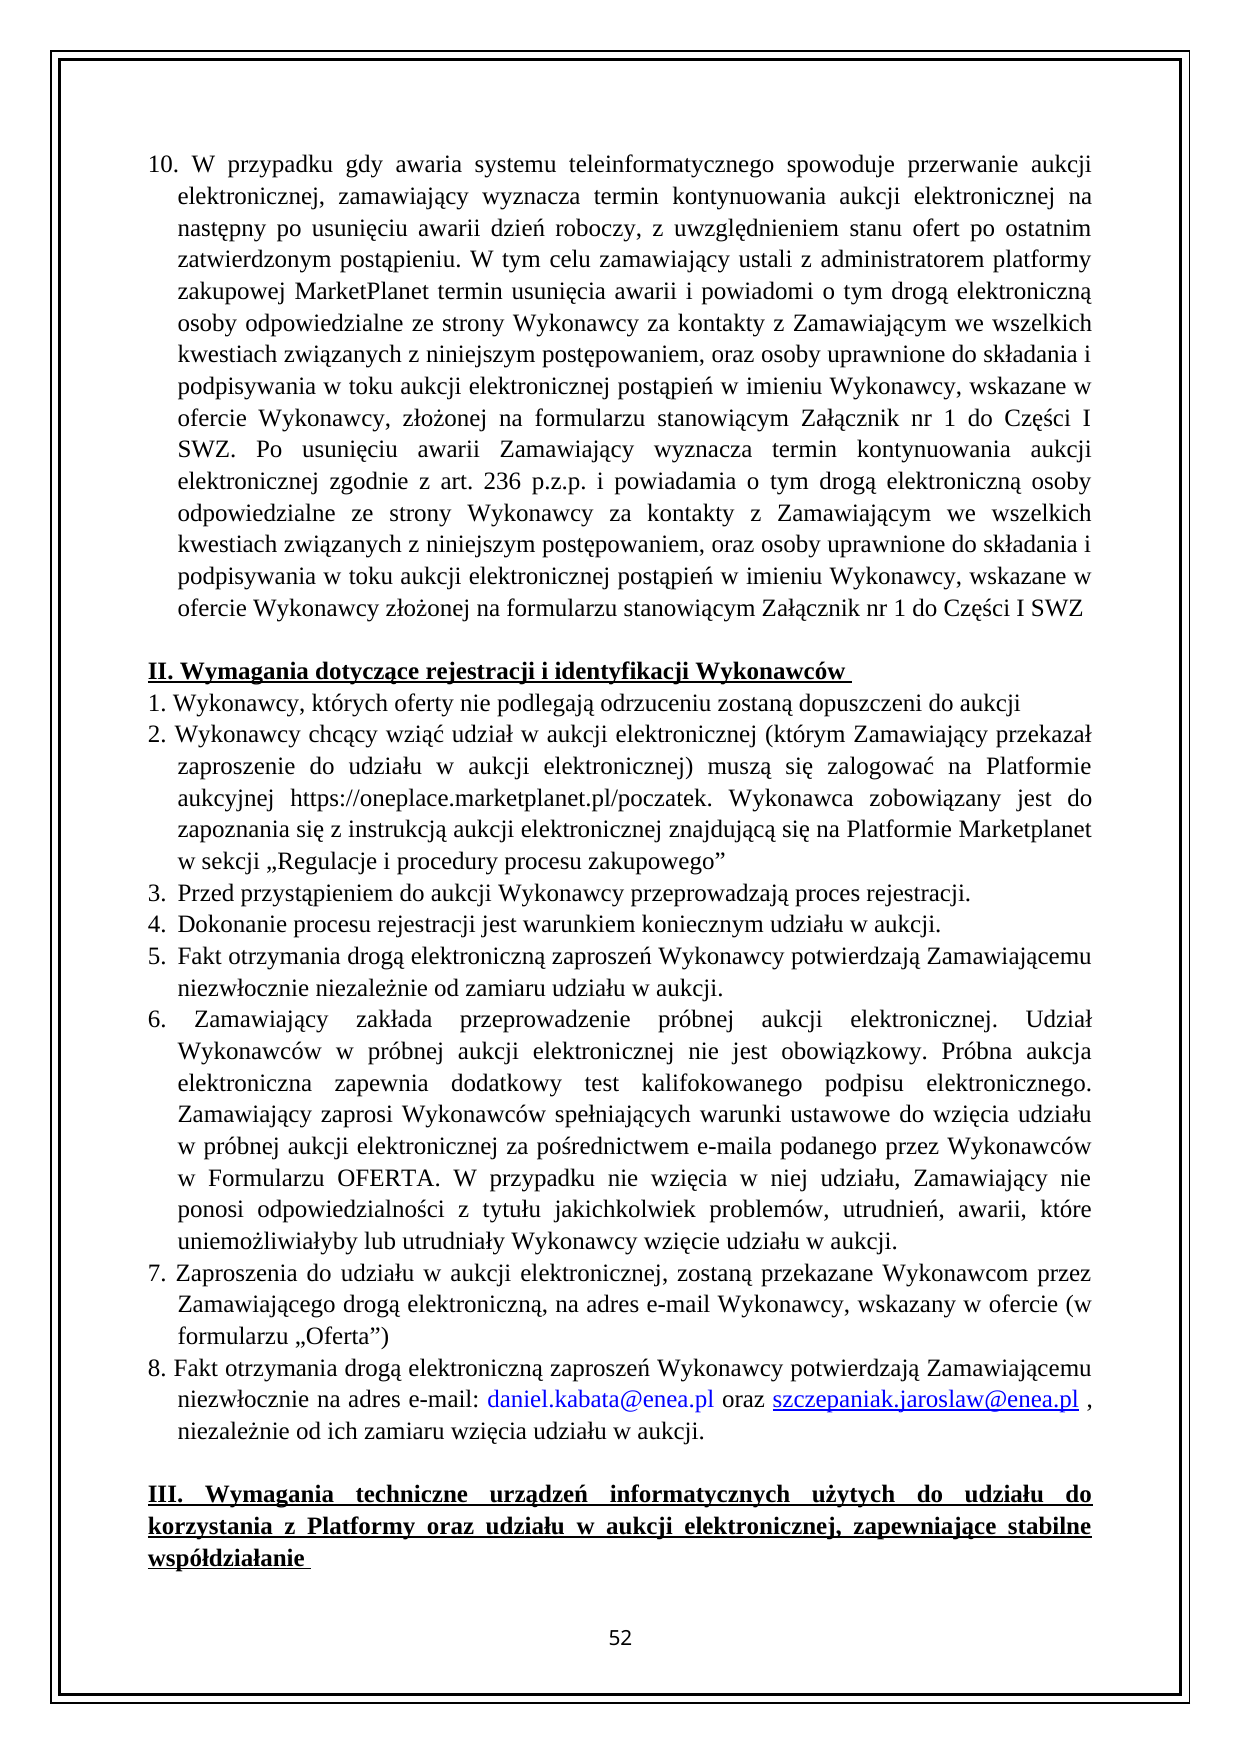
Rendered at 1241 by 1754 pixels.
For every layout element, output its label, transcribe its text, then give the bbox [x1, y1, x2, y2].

text 1. Wykonawcy, których oferty nie podlegają odrzuceniu zostaną dopuszczeni do aukcji [148, 686, 1093, 718]
text 7. Zaproszenia do udziału w aukcji elektronicznej, zostaną przekazane Wykonawcom przez Zamawiającego drogą elektroniczną, na adres e-mail Wykonawcy, wskazany w ofercie (w formularzu „Oferta”) [148, 1256, 1093, 1351]
text 3. Przed przystąpieniem do aukcji Wykonawcy przeprowadzają proces rejestracji. [148, 876, 1093, 908]
text 2. Wykonawcy chcący wziąć udział w aukcji elektronicznej (którym Zamawiający przekazał zaproszenie do udziału w aukcji elektronicznej) muszą się zalogować na Platformie aukcyjnej https://oneplace.marketplanet.pl/poczatek. Wykonawca zobowiązany jest do zapoznania się z instrukcją aukcji elektronicznej znajdującą się na Platformie Marketplanet w sekcji „Regulacje i procedury procesu zakupowego” [148, 718, 1093, 876]
text 6. Zamawiający zakłada przeprowadzenie próbnej aukcji elektronicznej. Udział Wykonawców w próbnej aukcji elektronicznej nie jest obowiązkowy. Próbna aukcja elektroniczna zapewnia dodatkowy test kalifokowanego podpisu elektronicznego. Zamawiający zaprosi Wykonawców spełniających warunki ustawowe do wzięcia udziału w próbnej aukcji elektronicznej za pośrednictwem e-maila podanego przez Wykonawców w Formularzu OFERTA. W przypadku nie wzięcia w niej udziału, Zamawiający nie ponosi odpowiedzialności z tytułu jakichkolwiek problemów, utrudnień, awarii, które uniemożliwiałyby lub utrudniały Wykonawcy wzięcie udziału w aukcji. [148, 1003, 1093, 1256]
text III. Wymagania techniczne urządzeń informatycznych użytych do udziału do korzystania z Platformy oraz udziału w aukcji elektronicznej, zapewniające stabilne współdziałanie [148, 1478, 1093, 1504]
text III. Wymagania techniczne urządzeń informatycznych użytych do udziału do korzystania z Platformy oraz udziału w aukcji elektronicznej, zapewniające stabilne współdziałanie [148, 1506, 1093, 1573]
text 4. Dokonanie procesu rejestracji jest warunkiem koniecznym udziału w aukcji. [148, 908, 1093, 939]
text 10. W przypadku gdy awaria systemu teleinformatycznego spowoduje przerwanie aukcji elektronicznej, zamawiający wyznacza termin kontynuowania aukcji elektronicznej na następny po usunięciu awarii dzień roboczy, z uwzględnieniem stanu ofert po ostatnim zatwierdzonym postąpieniu. W tym celu zamawiający ustali z administratorem platformy zakupowej MarketPlanet termin usunięcia awarii i powiadomi o tym drogą elektroniczną osoby odpowiedzialne ze strony Wykonawcy za kontakty z Zamawiającym we wszelkich kwestiach związanych z niniejszym postępowaniem, oraz osoby uprawnione do składania i podpisywania w toku aukcji elektronicznej postąpień w imieniu Wykonawcy, wskazane w ofercie Wykonawcy, złożonej na formularzu stanowiącym Załącznik nr 1 do Części I SWZ. Po usunięciu awarii Zamawiający wyznacza termin kontynuowania aukcji elektronicznej zgodnie z art. 236 p.z.p. i powiadamia o tym drogą elektroniczną osoby odpowiedzialne ze strony Wykonawcy za kontakty z Zamawiającym we wszelkich kwestiach związanych z niniejszym postępowaniem, oraz osoby uprawnione do składania i podpisywania w toku aukcji elektronicznej postąpień w imieniu Wykonawcy, wskazane w ofercie Wykonawcy złożonej na formularzu stanowiącym Załącznik nr 1 do Części I SWZ [148, 148, 1093, 623]
text II. Wymagania dotyczące rejestracji i identyfikacji Wykonawców [148, 654, 1093, 686]
text 5. Fakt otrzymania drogą elektroniczną zaproszeń Wykonawcy potwierdzają Zamawiającemu niezwłocznie niezależnie od zamiaru udziału w aukcji. [148, 939, 1093, 1003]
text 8. Fakt otrzymania drogą elektroniczną zaproszeń Wykonawcy potwierdzają Zamawiającemu niezwłocznie na adres e-mail: daniel.kabata@enea.pl oraz szczepaniak.jaroslaw@enea.pl , niezależnie od ich zamiaru wzięcia udziału w aukcji. [148, 1351, 1093, 1446]
